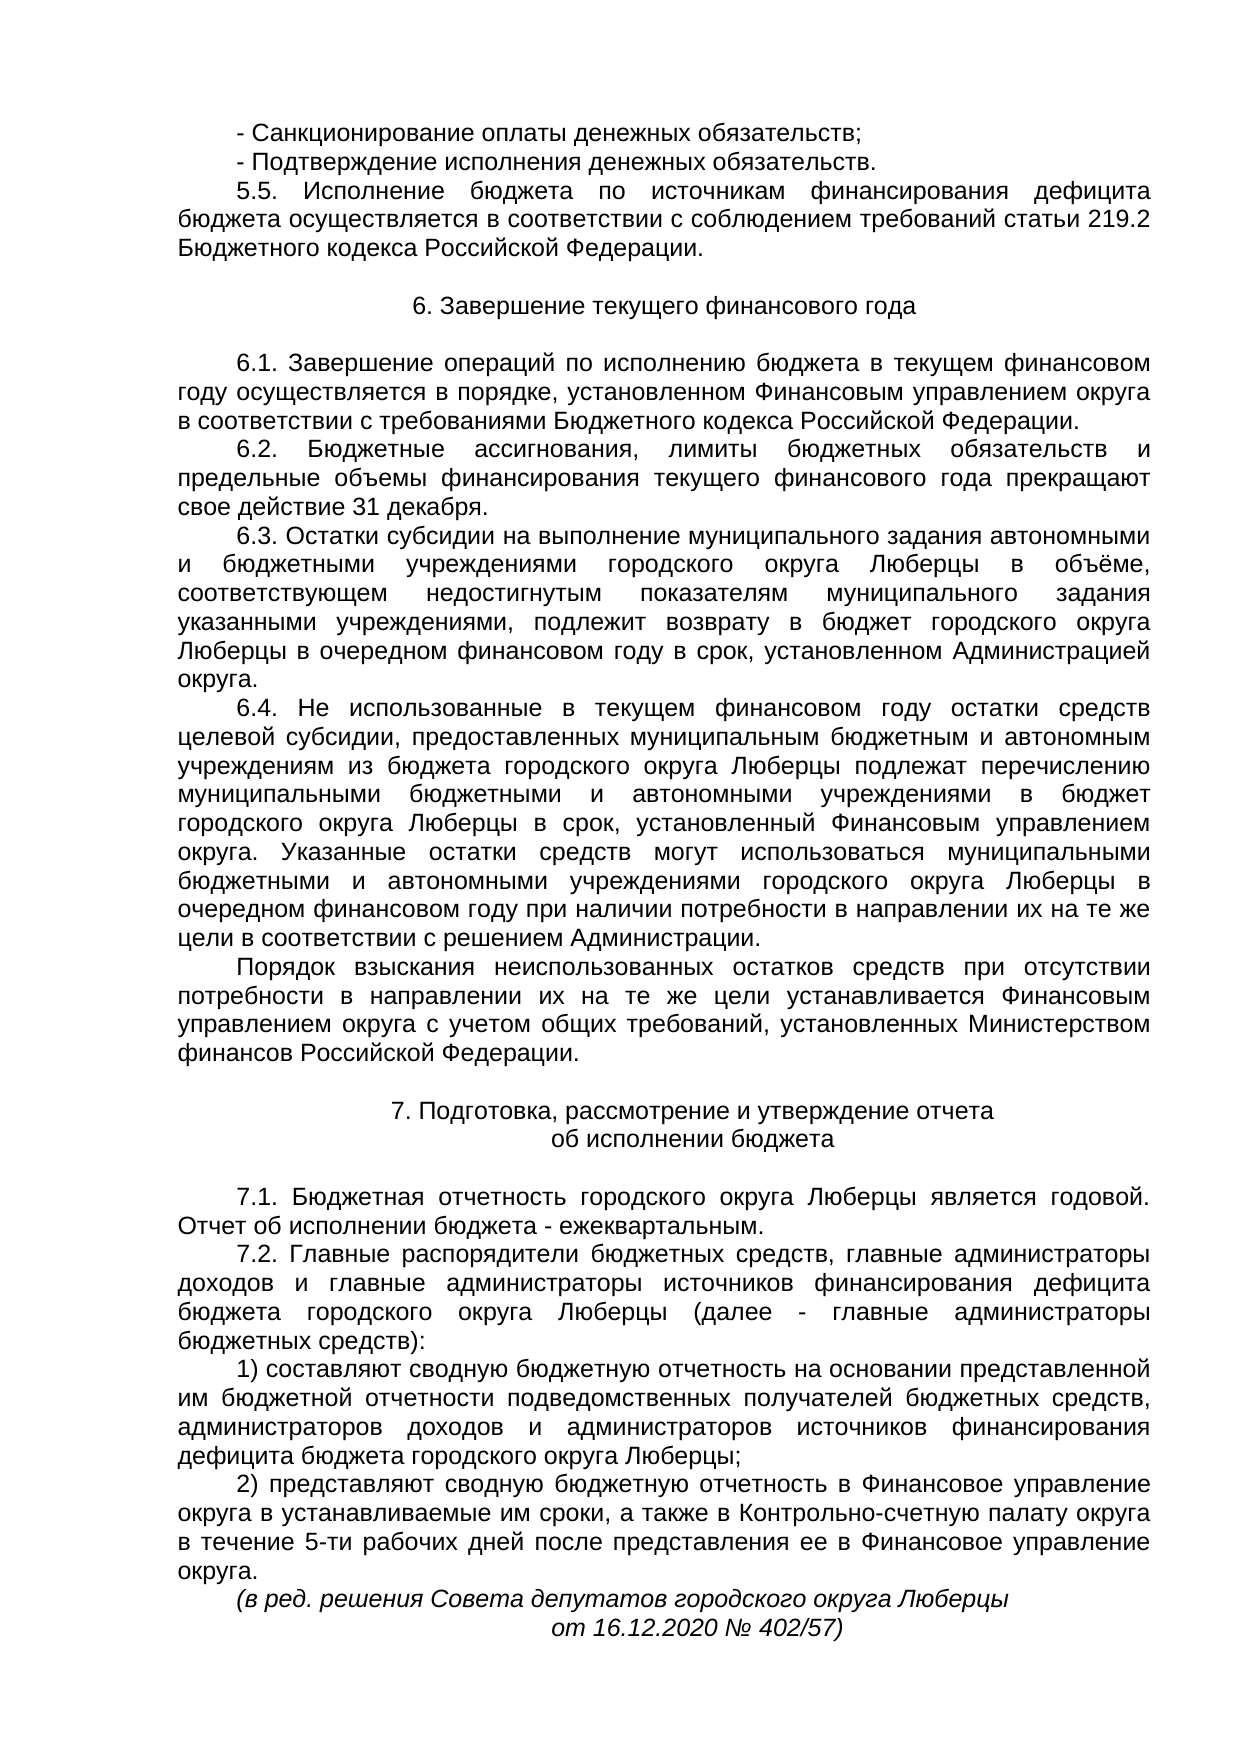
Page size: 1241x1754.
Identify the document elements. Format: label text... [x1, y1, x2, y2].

text - Санкционирование оплаты денежных обязательств; [177, 118, 1152, 147]
text 6.4. Не использованные в текущем финансовом году остатки средств целевой субсидии, предоставленных муниципальным бюджетным и автономным учреждениям из бюджета городского округа Люберцы подлежат перечислению муниципальными бюджетными и автономными учреждениями в бюджет городского округа Люберцы в срок, установленный Финансовым управлением округа. Указанные остатки средств могут использоваться муниципальными бюджетными и автономными учреждениями городского округа Люберцы в очередном финансовом году при наличии потребности в направлении их на те же цели в соответствии с решением Администрации. [177, 693, 1152, 952]
text 1) составляют сводную бюджетную отчетность на основании представленной им бюджетной отчетности подведомственных получателей бюджетных средств, администраторов доходов и администраторов источников финансирования дефицита бюджета городского округа Люберцы; [177, 1354, 1152, 1469]
text 6.3. Остатки субсидии на выполнение муниципального задания автономными и бюджетными учреждениями городского округа Люберцы в объёме, соответствующем недостигнутым показателям муниципального задания указанными учреждениями, подлежит возврату в бюджет городского округа Люберцы в очередном финансовом году в срок, установленном Администрацией округа. [177, 521, 1152, 693]
text 6.2. Бюджетные ассигнования, лимиты бюджетных обязательств и предельные объемы финансирования текущего финансового года прекращают свое действие 31 декабря. [177, 434, 1152, 521]
text 5.5. Исполнение бюджета по источникам финансирования дефицита бюджета осуществляется в соответствии с соблюдением требований статьи 219.2 Бюджетного кодекса Российской Федерации. [177, 176, 1152, 262]
text - Подтверждение исполнения денежных обязательств. [177, 147, 1152, 176]
text 2) представляют сводную бюджетную отчетность в Финансовое управление округа в устанавливаемые им сроки, а также в Контрольно-счетную палату округа в течение 5-ти рабочих дней после представления ее в Финансовое управление округа. [177, 1469, 1152, 1584]
text 7. Подготовка, рассмотрение и утверждение отчета [177, 1096, 1152, 1124]
text 7.1. Бюджетная отчетность городского округа Люберцы является годовой. Отчет об исполнении бюджета - ежеквартальным. [177, 1182, 1152, 1239]
title от 16.12.2020 № 402/57) [177, 1613, 1152, 1642]
subtitle 6. Завершение текущего финансового года [177, 291, 1152, 319]
text 6.1. Завершение операций по исполнению бюджета в текущем финансовом году осуществляется в порядке, установленном Финансовым управлением округа в соответствии с требованиями Бюджетного кодекса Российской Федерации. [177, 348, 1152, 434]
text (в ред. решения Совета депутатов городского округа Люберцы [177, 1584, 1152, 1613]
text Порядок взыскания неиспользованных остатков средств при отсутствии потребности в направлении их на те же цели устанавливается Финансовым управлением округа с учетом общих требований, установленных Министерством финансов Российской Федерации. [177, 952, 1152, 1067]
text об исполнении бюджета [177, 1124, 1152, 1153]
text 7.2. Главные распорядители бюджетных средств, главные администраторы доходов и главные администраторы источников финансирования дефицита бюджета городского округа Люберцы (далее - главные администраторы бюджетных средств): [177, 1239, 1152, 1354]
